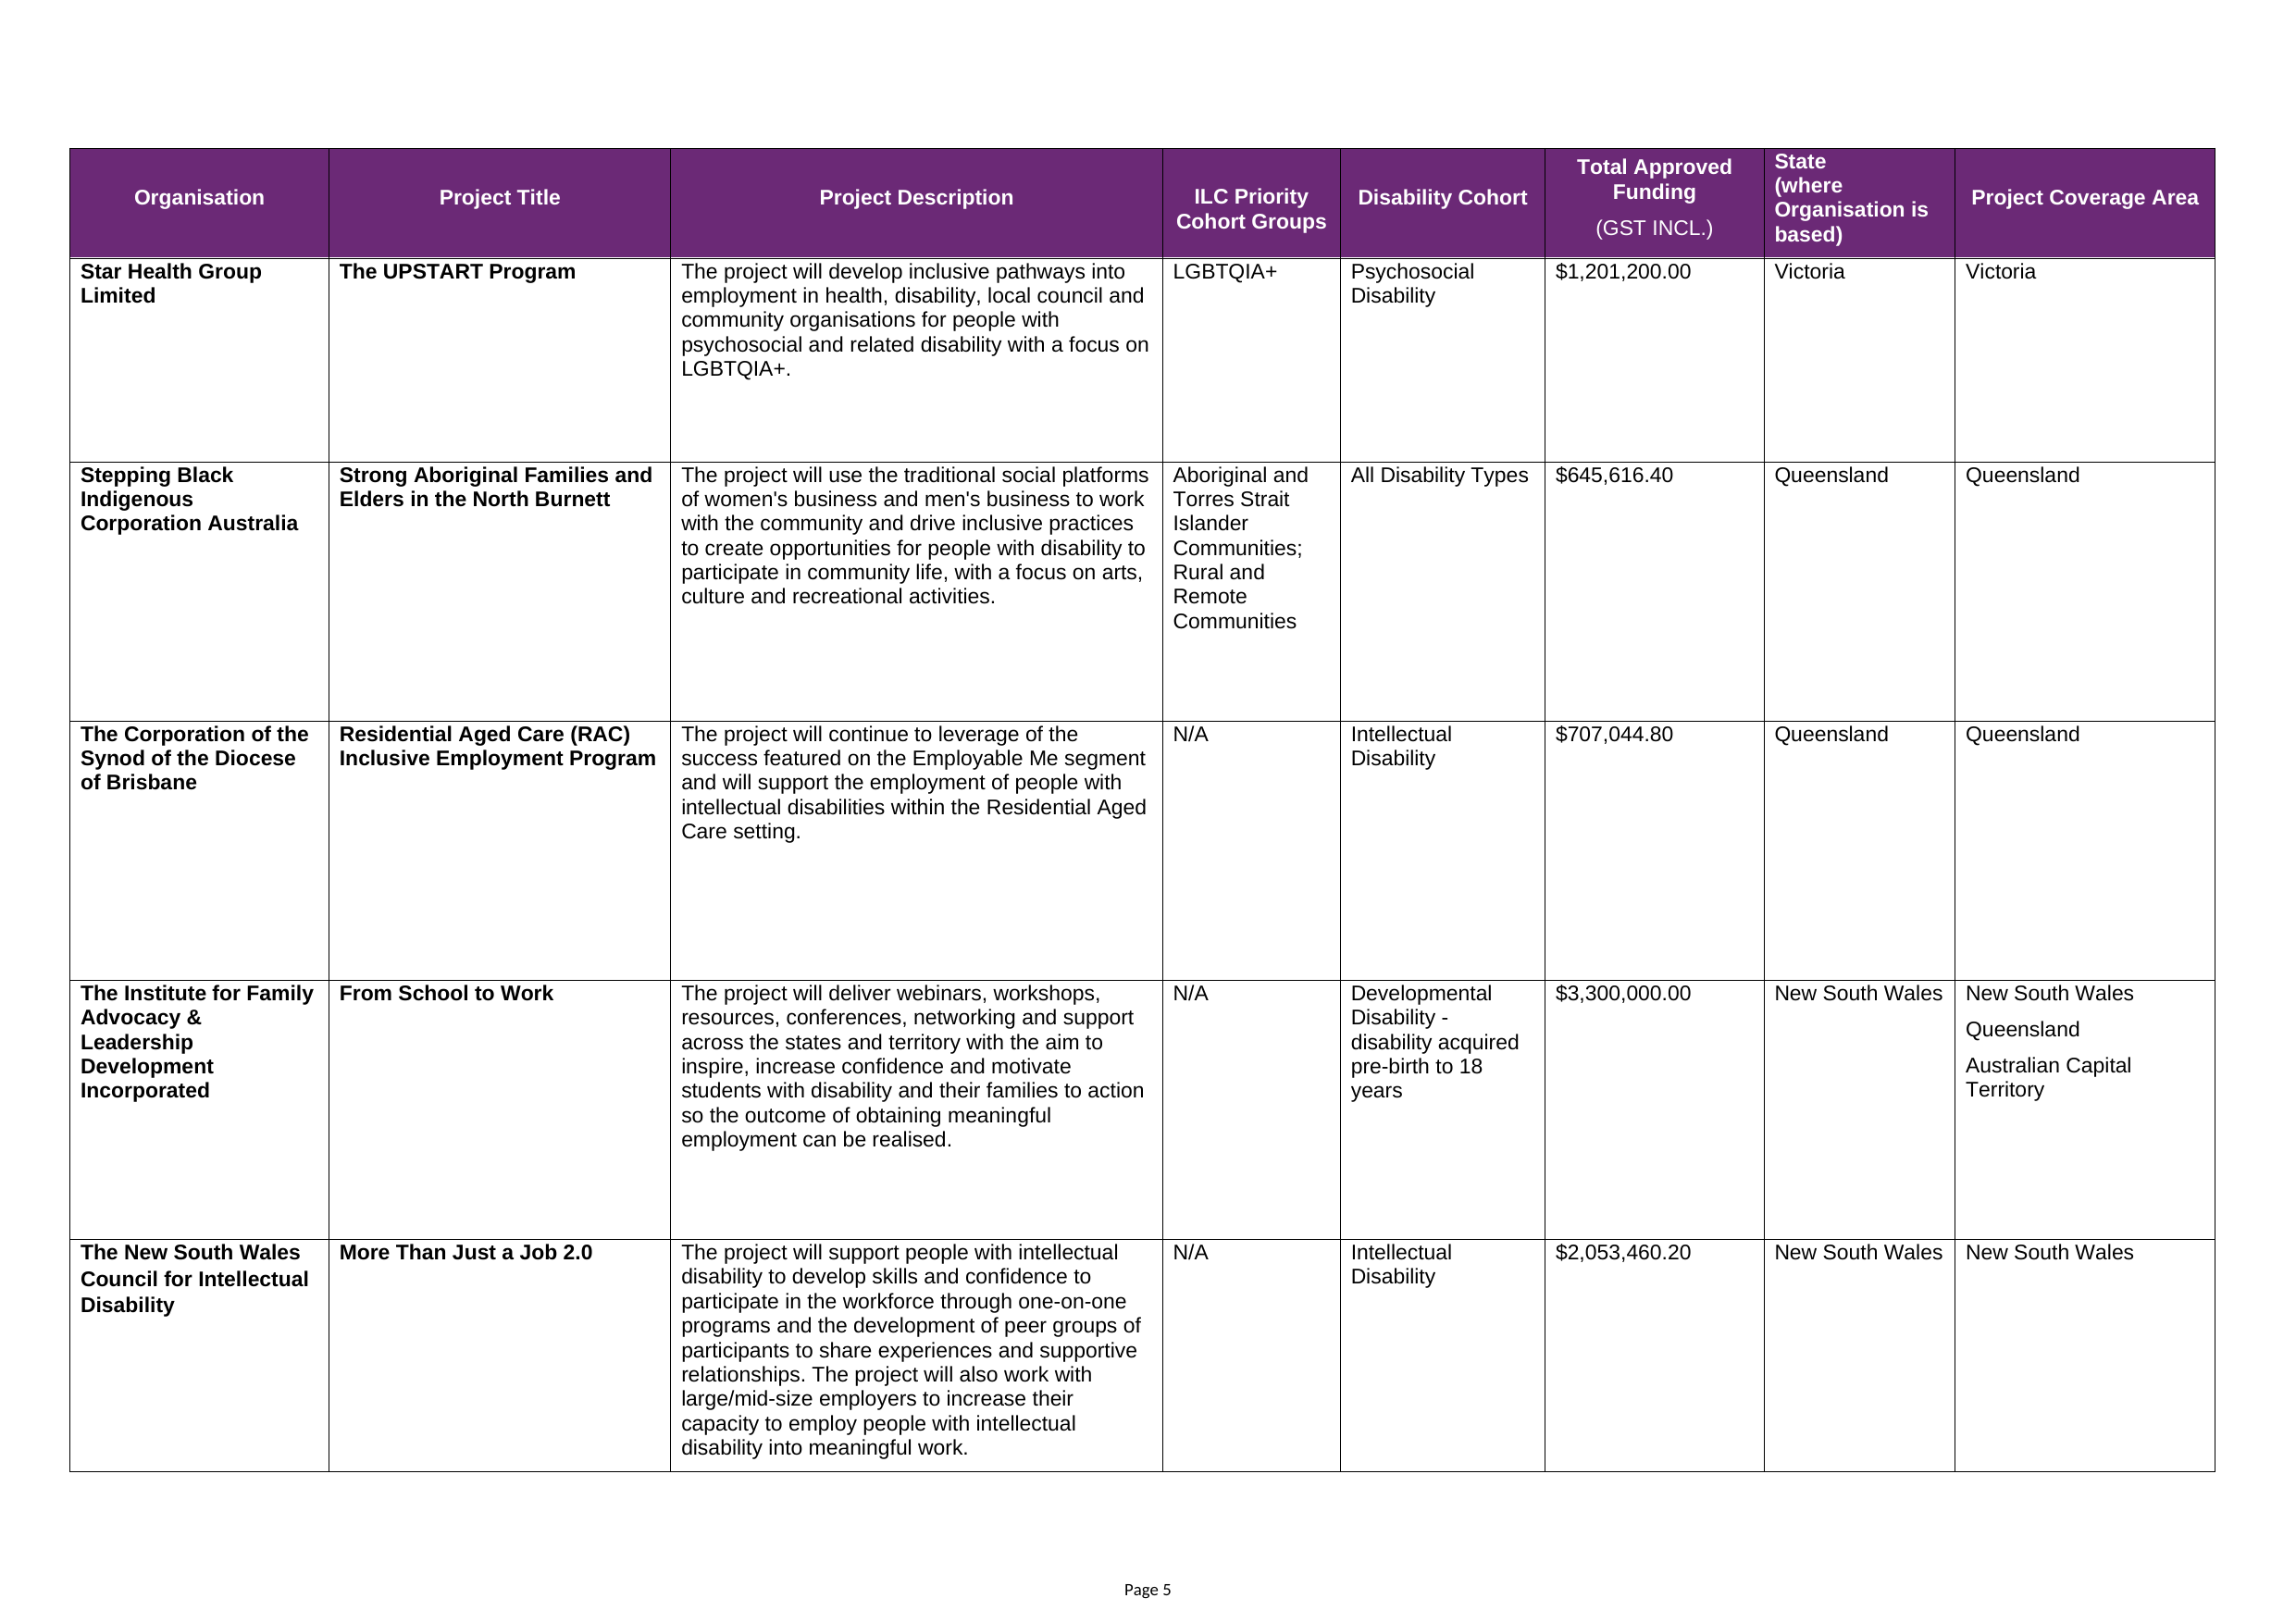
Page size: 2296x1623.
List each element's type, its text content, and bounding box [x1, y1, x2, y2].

table_cell From School to Work [329, 981, 670, 1239]
table_cell Victoria [1765, 259, 1955, 461]
table_cell New South Wales [1765, 1240, 1955, 1471]
table_cell $3,300,000.00 [1545, 981, 1764, 1239]
table_cell The New South Wales Council for Intellectual Disability [70, 1240, 329, 1471]
table_cell The UPSTART Program [329, 259, 670, 461]
table_cell $645,616.40 [1545, 463, 1764, 721]
table_header Disability Cohort [1341, 149, 1545, 257]
table_cell The project will use the traditional social platforms of women's business and men's business to work with the community and drive inclusive practices to create opportunities for people with disability to participate in community life, with a focus on arts, culture and recreational activities. [671, 463, 1162, 721]
table_cell Residential Aged Care (RAC) Inclusive Employment Program [329, 722, 670, 980]
table_cell N/A [1163, 981, 1340, 1239]
table_cell The project will continue to leverage of the success featured on the Employable Me segment and will support the employment of people with intellectual disabilities within the Residential Aged Care setting. [671, 722, 1162, 980]
table_cell Intellectual Disability [1341, 722, 1545, 980]
table_cell The project will deliver webinars, workshops, resources, conferences, networking and support across the states and territory with the aim to inspire, increase confidence and motivate students with disability and their families to action so the outcome of obtaining meaningful employment can be realised. [671, 981, 1162, 1239]
table_header ILC Priority Cohort Groups [1163, 149, 1340, 257]
table_header Project Coverage Area [1955, 149, 2215, 257]
table_cell N/A [1163, 722, 1340, 980]
table_cell Victoria [1955, 259, 2215, 461]
table_cell New South Wales [1765, 981, 1955, 1239]
table_cell Aboriginal and Torres Strait Islander Communities; Rural and Remote Communities [1163, 463, 1340, 721]
table_cell The project will develop inclusive pathways into employment in health, disability, local council and community organisations for people with psychosocial and related disability with a focus on LGBTQIA+. [671, 259, 1162, 461]
table_cell All Disability Types [1341, 463, 1545, 721]
table_cell The Institute for Family Advocacy & Leadership Development Incorporated [70, 981, 329, 1239]
table_cell LGBTQIA+ [1163, 259, 1340, 461]
table_cell More Than Just a Job 2.0 [329, 1240, 670, 1471]
table_cell Intellectual Disability [1341, 1240, 1545, 1471]
table_header Project Title [329, 149, 670, 257]
table_cell New South Wales Queensland Australian Capital Territory [1955, 981, 2215, 1239]
table_header Total Approved Funding (GST INCL.) [1545, 149, 1764, 257]
table_cell $1,201,200.00 [1545, 259, 1764, 461]
table_header State (where Organisation is based) [1765, 149, 1955, 257]
table_cell $707,044.80 [1545, 722, 1764, 980]
table_cell Psychosocial Disability [1341, 259, 1545, 461]
table_cell $2,053,460.20 [1545, 1240, 1764, 1471]
table_cell N/A [1163, 1240, 1340, 1471]
table_cell Queensland [1765, 722, 1955, 980]
table_cell Star Health Group Limited [70, 259, 329, 461]
table_header Organisation [70, 149, 329, 257]
table_cell New South Wales [1955, 1240, 2215, 1471]
table_cell Stepping Black Indigenous Corporation Australia [70, 463, 329, 721]
table_cell Strong Aboriginal Families and Elders in the North Burnett [329, 463, 670, 721]
table_cell Developmental Disability - disability acquired pre-birth to 18 years [1341, 981, 1545, 1239]
table_cell Queensland [1765, 463, 1955, 721]
table_cell Queensland [1955, 463, 2215, 721]
table_cell The Corporation of the Synod of the Diocese of Brisbane [70, 722, 329, 980]
table_header Project Description [671, 149, 1162, 257]
table_cell Queensland [1955, 722, 2215, 980]
